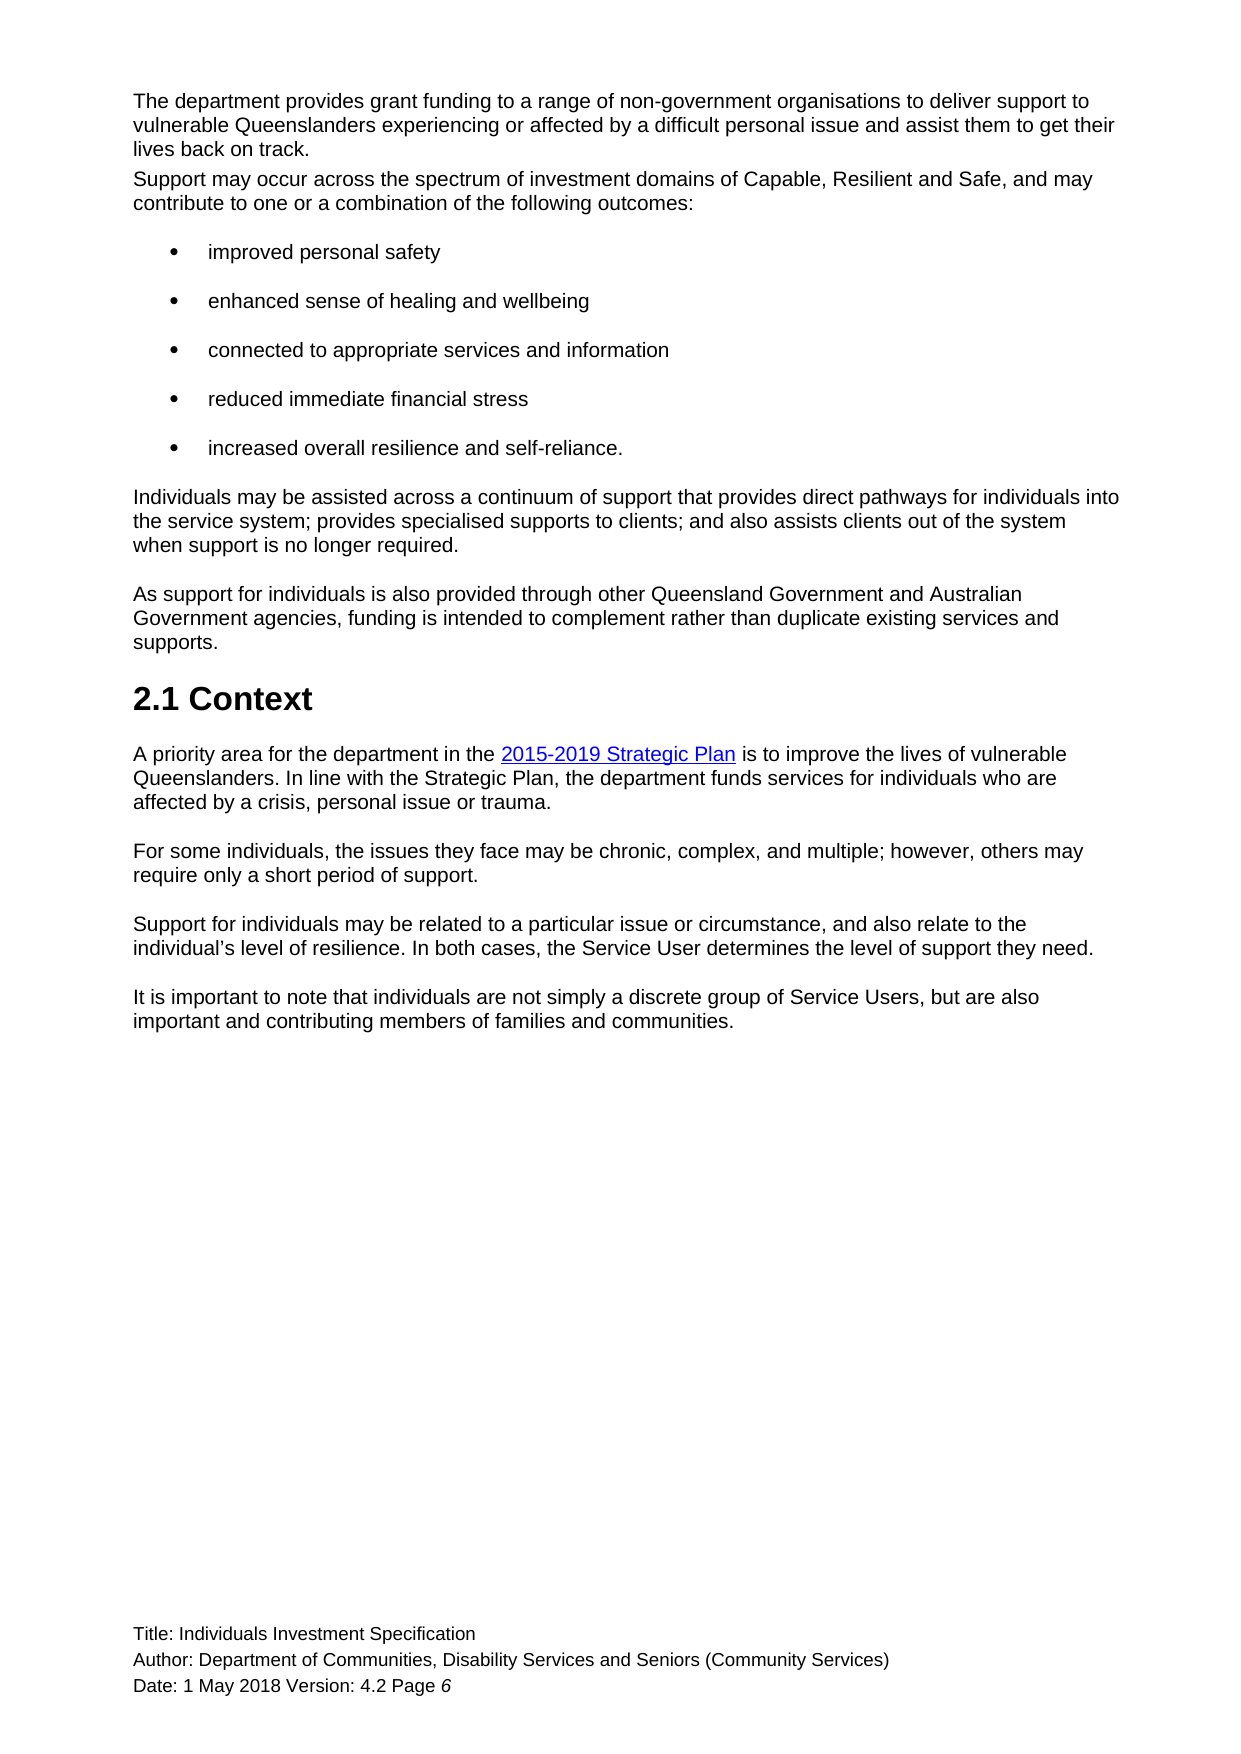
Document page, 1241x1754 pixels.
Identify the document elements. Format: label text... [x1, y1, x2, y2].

text A priority area for the department in the 2015-2019 Strategic Plan is to improve the lives of vulnerable Queenslanders. In line with the Strategic Plan, the department funds services for individuals who are affected by a crisis, personal issue or trauma. [133, 742, 1122, 814]
list enhanced sense of healing and wellbeing [170, 289, 1122, 313]
text For some individuals, the issues they face may be chronic, complex, and multiple; however, others may require only a short period of support. [133, 839, 1122, 887]
subtitle 2.1 Context [133, 679, 1122, 717]
list improved personal safety [170, 240, 1122, 264]
text It is important to note that individuals are not simply a discrete group of Service Users, but are also important and contributing members of families and communities. [133, 985, 1122, 1033]
text Individuals may be assisted across a continuum of support that provides direct pathways for individuals into the service system; provides specialised supports to clients; and also assists clients out of the system when support is no longer required. [133, 485, 1122, 557]
text Support may occur across the spectrum of investment domains of Capable, Resilient and Safe, and may contribute to one or a combination of the following outcomes: [133, 167, 1122, 215]
text As support for individuals is also provided through other Queensland Government and Australian Government agencies, funding is intended to complement rather than duplicate existing services and supports. [133, 582, 1122, 654]
list connected to appropriate services and information [170, 338, 1122, 362]
text Support for individuals may be related to a particular issue or circumstance, and also relate to the individual’s level of resilience. In both cases, the Service User determines the level of support they need. [133, 912, 1122, 960]
text The department provides grant funding to a range of non-government organisations to deliver support to vulnerable Queenslanders experiencing or affected by a difficult personal issue and assist them to get their lives back on track. [133, 89, 1122, 161]
list increased overall resilience and self-reliance. [170, 436, 1122, 460]
list reduced immediate financial stress [170, 387, 1122, 411]
